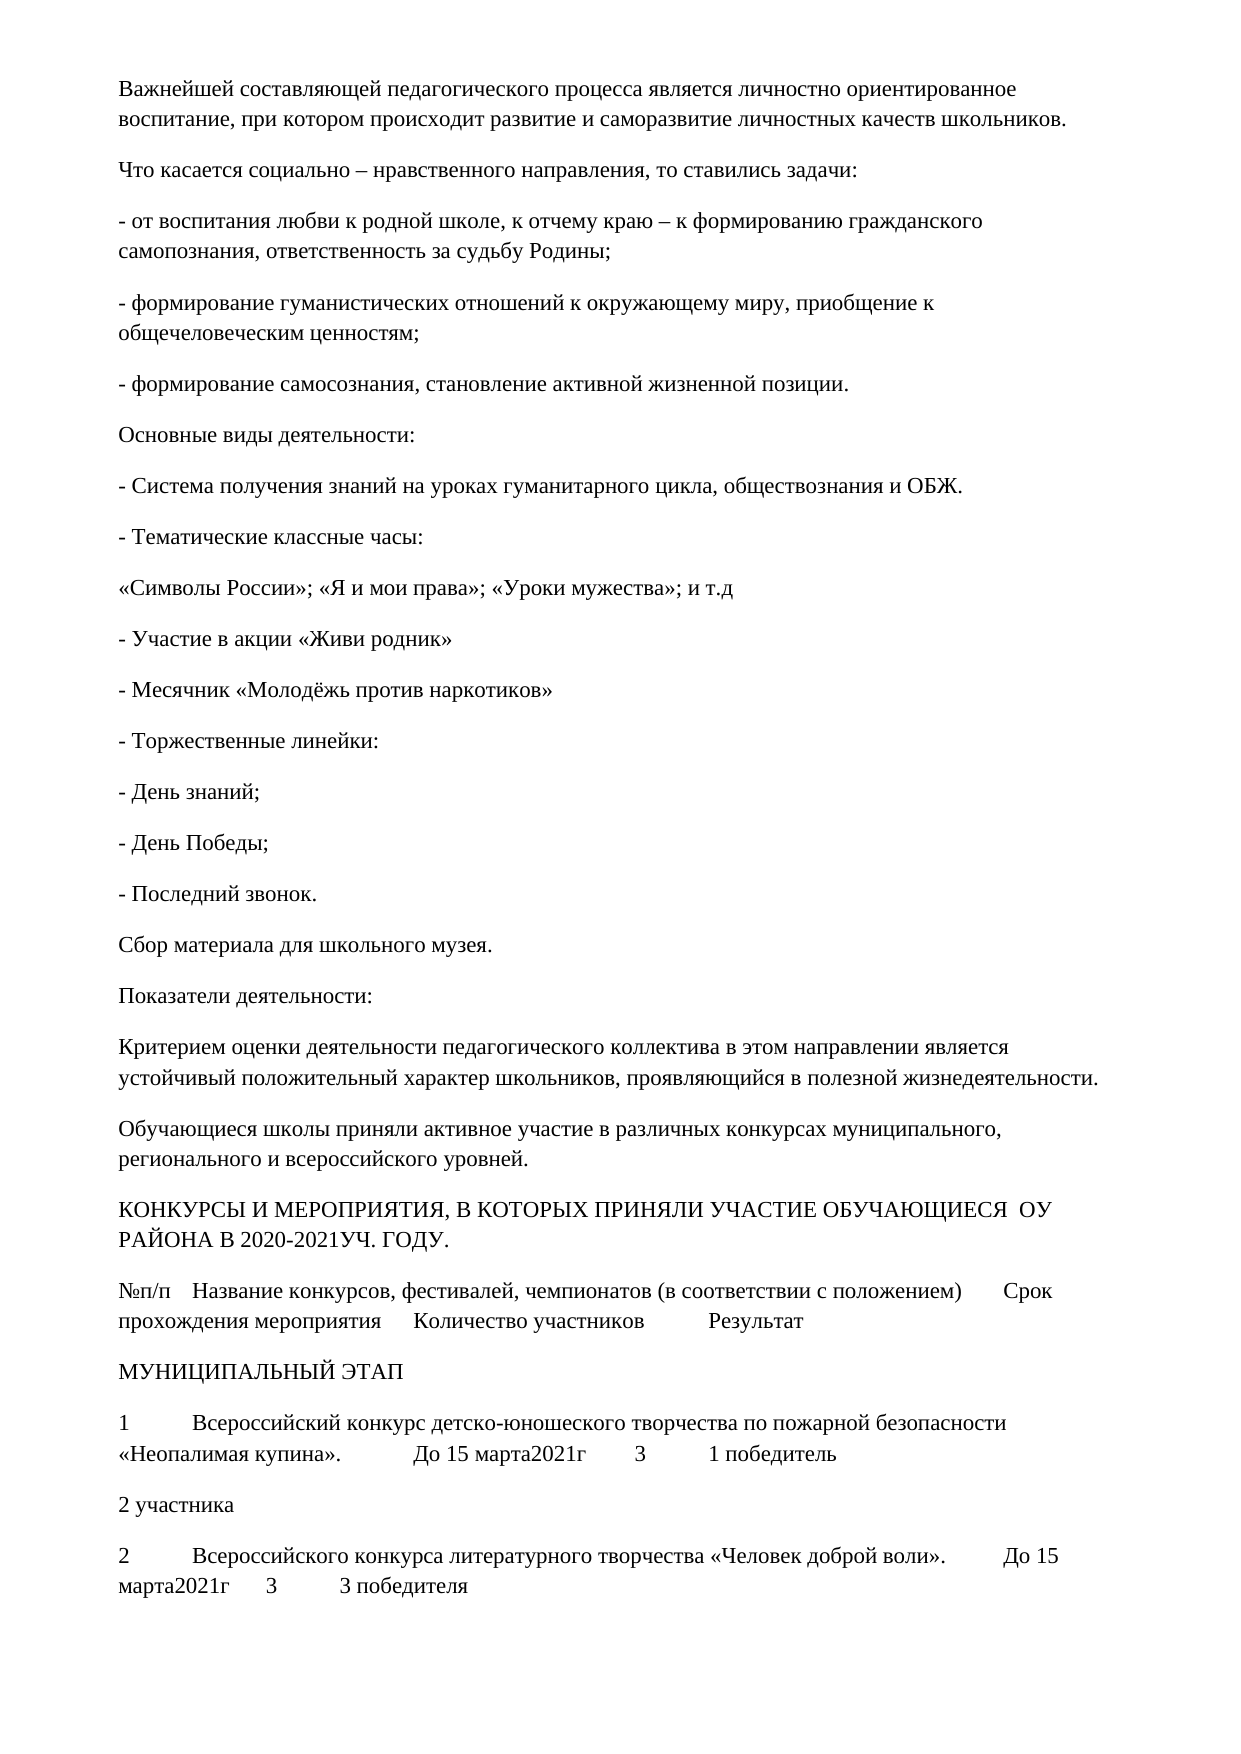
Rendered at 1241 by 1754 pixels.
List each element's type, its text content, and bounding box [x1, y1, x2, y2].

text Показатели деятельности: [118, 982, 1122, 1009]
text МУНИЦИПАЛЬНЫЙ ЭТАП [118, 1358, 1122, 1385]
text - от воспитания любви к родной школе, к отчему краю – к формированию гражданского самопознания, ответственность за судьбу Родины; [118, 207, 1122, 264]
text Сбор материала для школьного музея. [118, 931, 1122, 958]
text Основные виды деятельности: [118, 421, 1122, 447]
text - Участие в акции «Живи родник» [118, 625, 1122, 651]
text - Тематические классные часы: [118, 523, 1122, 549]
text №п/п Название конкурсов, фестивалей, чемпионатов (в соответствии с положением) Срок прохождения мероприятия Количество участников Результат [118, 1277, 1122, 1334]
text КОНКУРСЫ И МЕРОПРИЯТИЯ, В КОТОРЫХ ПРИНЯЛИ УЧАСТИЕ ОБУЧАЮЩИЕСЯ ОУ РАЙОНА В 2020-2021УЧ. ГОДУ. [118, 1196, 1122, 1252]
text - формирование самосознания, становление активной жизненной позиции. [118, 370, 1122, 396]
text «Символы России»; «Я и мои права»; «Уроки мужества»; и т.д [118, 574, 1122, 600]
text - Месячник «Молодёжь против наркотиков» [118, 676, 1122, 702]
text Что касается социально – нравственного направления, то ставились задачи: [118, 156, 1122, 183]
text 2 Всероссийского конкурса литературного творчества «Человек доброй воли». До 15 марта2021г 3 3 победителя [118, 1542, 1122, 1598]
text - формирование гуманистических отношений к окружающему миру, приобщение к общечеловеческим ценностям; [118, 288, 1122, 345]
text 2 участника [118, 1491, 1122, 1517]
text - Последний звонок. [118, 880, 1122, 907]
text - Система получения знаний на уроках гуманитарного цикла, обществознания и ОБЖ. [118, 472, 1122, 498]
text Обучающиеся школы приняли активное участие в различных конкурсах муниципального, регионального и всероссийского уровней. [118, 1114, 1122, 1171]
text - Торжественные линейки: [118, 727, 1122, 753]
text Важнейшей составляющей педагогического процесса является личностно ориентированное воспитание, при котором происходит развитие и саморазвитие личностных качеств школьников. [118, 75, 1122, 132]
text - День Победы; [118, 829, 1122, 856]
text 1 Всероссийский конкурс детско-юношеского творчества по пожарной безопасности «Неопалимая купина». До 15 марта2021г 3 1 победитель [118, 1409, 1122, 1466]
text - День знаний; [118, 778, 1122, 804]
text Критерием оценки деятельности педагогического коллектива в этом направлении является устойчивый положительный характер школьников, проявляющийся в полезной жизнедеятельности. [118, 1033, 1122, 1090]
